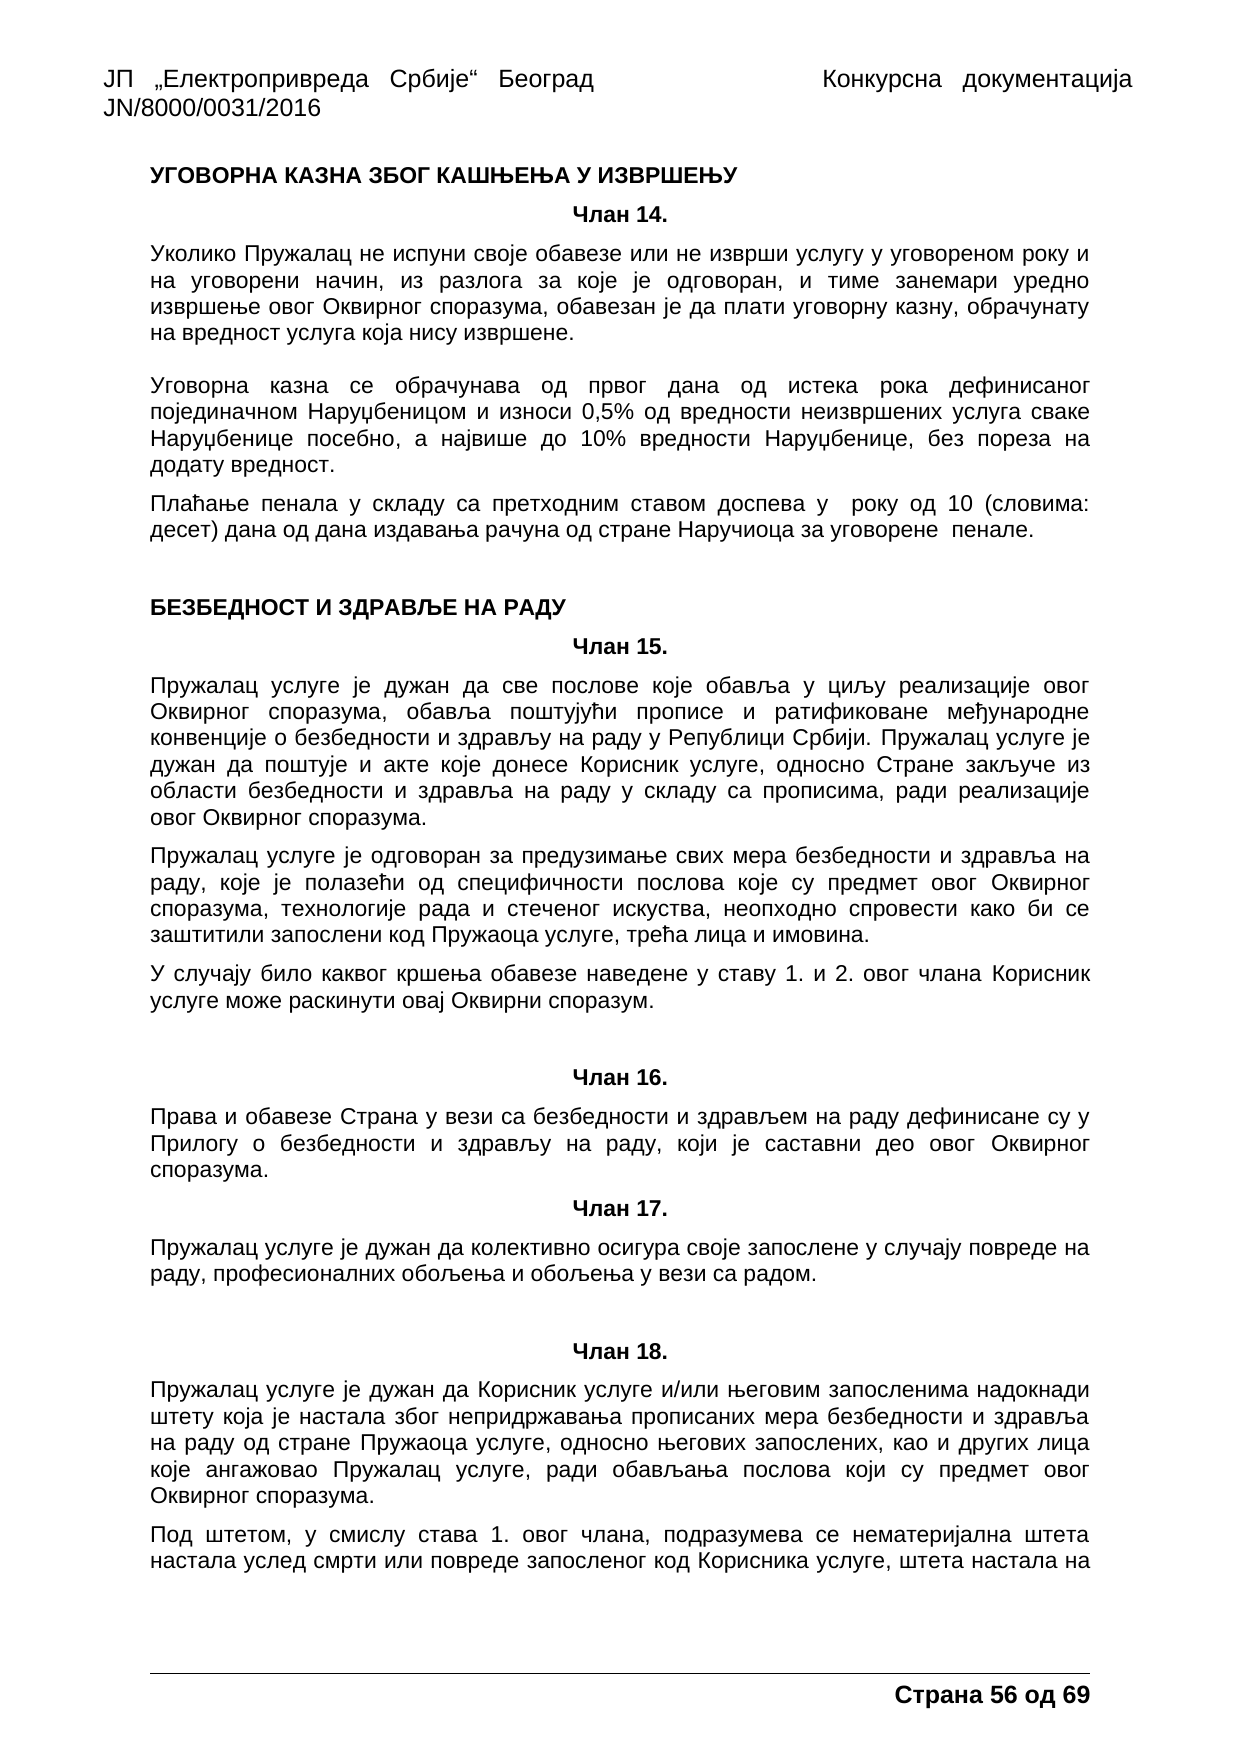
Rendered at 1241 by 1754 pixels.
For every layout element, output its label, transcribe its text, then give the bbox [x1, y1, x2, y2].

text Пружалац услуге је одговоран за предузимање свих мера безбедности и здравља на раду, које je полазећи од специфичности послова које су предмет овог Оквирног споразума, технологије рада и стеченог искуствa, неопходно спровести како би се заштитили запослени код Пружаоца услуге, трећа лица и имовина. [150, 842, 1090, 948]
text Члан 15. [150, 633, 1090, 659]
text Плаћање пенала у складу са претходним ставом доспева у року од 10 (словима: десет) дана од дана издавања рачуна од стране Наручиоца за уговорене пенале. [150, 490, 1090, 543]
text БЕЗБЕДНОСТ И ЗДРАВЉЕ НА РАДУ [150, 594, 1090, 620]
text Права и обавезе Страна у вези са безбедности и здрављем на раду дефинисане су у Прилогу о безбедности и здрављу на раду, који је саставни део овог Оквирног споразума. [150, 1103, 1090, 1182]
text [150, 1521, 1090, 1573]
text У случају било каквог кршења обавезе наведене у ставу 1. и 2. овог члана Корисник услуге може раскинути овај Оквирни споразум. [150, 960, 1090, 1013]
text Пружалац услуге је дужан да све послове које обавља у циљу реализације овог Оквирног споразума, обавља поштујући прописе и ратификоване међународне конвенције о безбедности и здрављу на раду у Републици Србији. Пружалац услуге је дужан да поштује и акте које донесе Корисник услуге, односно Стране закључе из области безбедности и здравља на раду у складу са прописима, ради реализације овог Оквирног споразума. [150, 672, 1090, 830]
text Уколико Пружалац не испуни своје обавезе или не изврши услугу у уговореном року и на уговорени начин, из разлога за које је одговоран, и тиме занемари уредно извршење овог Оквирног споразума, обавезан је да плати уговорну казну, обрачунату на вредност услуга која нису извршене. [150, 240, 1090, 346]
text УГОВОРНА КАЗНА ЗБОГ КАШЊЕЊА У ИЗВРШЕЊУ [150, 162, 1090, 189]
text Члан 17. [150, 1195, 1090, 1221]
text Члан 14. [150, 201, 1090, 228]
text Члан 18. [150, 1338, 1090, 1364]
text Уговорна казна се обрачунава од првог дана од истека рока дефинисаног појединачном Наруџбеницом и износи 0,5% од вредности неизвршених услуга сваке Наруџбенице посебно, а највише до 10% вредности Наруџбенице, без пореза на додату вредност. [150, 372, 1090, 477]
text Пружалац услуге је дужан да Корисник услуге и/или његовим запосленима надокнади штету која је настала због непридржавања прописаних мера безбедности и здравља на раду од стране Пружаоца услуге, односно његових запослених, као и других лица које ангажовао Пружалац услуге, ради обављања послова који су предмет овог Оквирног споразума. [150, 1376, 1090, 1508]
text Пружалац услуге је дужан да колективно осигура своје запослене у случају повреде на раду, професионалних обољења и обољења у вези са радом. [150, 1233, 1090, 1286]
text Члан 16. [150, 1064, 1090, 1091]
